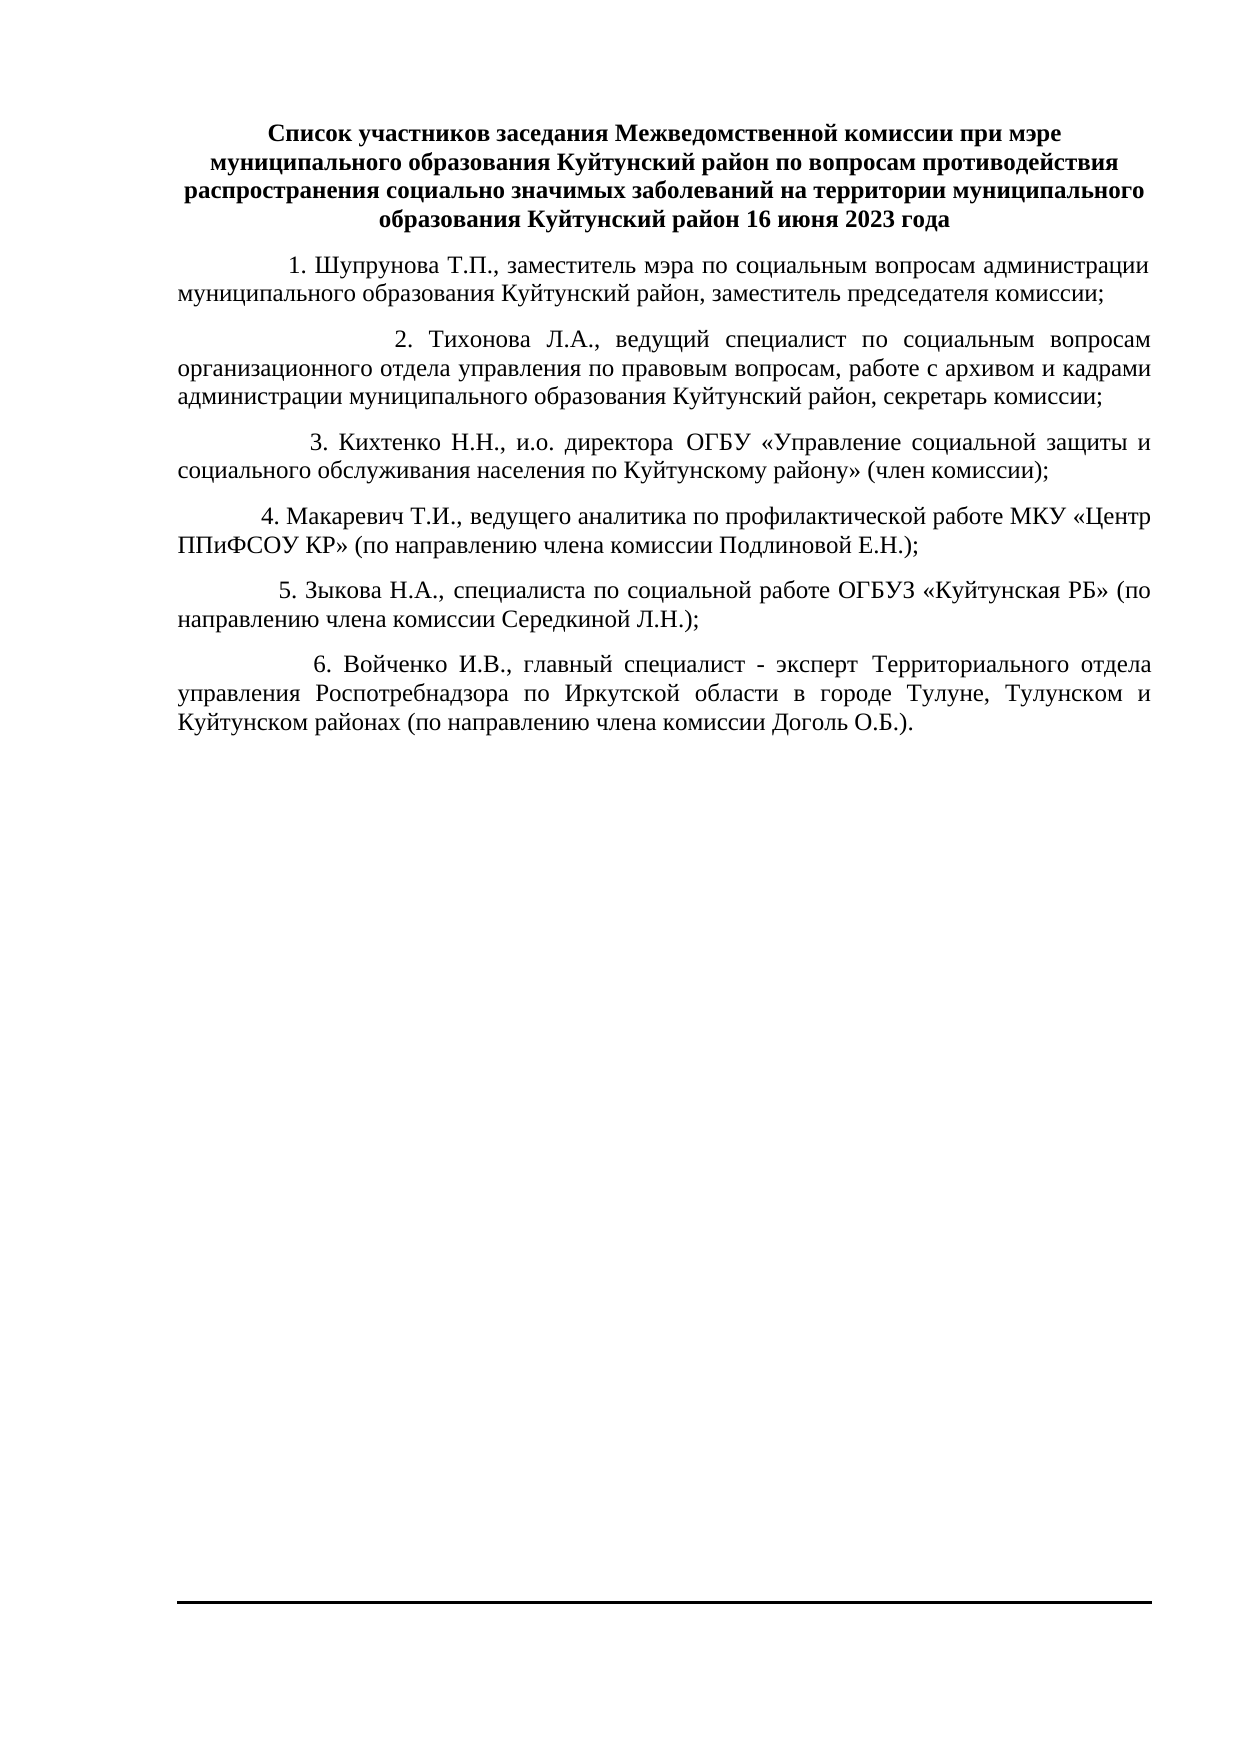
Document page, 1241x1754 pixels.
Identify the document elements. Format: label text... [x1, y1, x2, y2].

text 1. Шупрунова Т.П., заместитель мэра по социальным вопросам администрации муниципального образования Куйтунский район, заместитель председателя комиссии; [177, 250, 1152, 307]
text 5. Зыкова Н.А., специалиста по социальной работе ОГБУЗ «Куйтунская РБ» (по направлению члена комиссии Середкиной Л.Н.); [177, 575, 1152, 633]
text 4. Макаревич Т.И., ведущего аналитика по профилактической работе МКУ «Центр ППиФСОУ КР» (по направлению члена комиссии Подлиновой Е.Н.); [177, 501, 1152, 558]
text 6. Войченко И.В., главный специалист - эксперт Территориального отдела управления Роспотребнадзора по Иркутской области в городе Тулуне, Тулунском и Куйтунском районах (по направлению члена комиссии Доголь О.Б.). [407, 707, 1152, 736]
text 6. Войченко И.В., главный специалист - эксперт Территориального отдела управления Роспотребнадзора по Иркутской области в городе Тулуне, Тулунском и Куйтунском районах (по направлению члена комиссии Доголь О.Б.). [177, 649, 887, 678]
text Список участников заседания Межведомственной комиссии при мэре муниципального образования Куйтунский район по вопросам противодействия распространения социально значимых заболеваний на территории муниципального образования Куйтунский район 16 июня 2023 года [177, 118, 1152, 233]
text 2. Тихонова Л.А., ведущий специалист по социальным вопросам организационного отдела управления по правовым вопросам, работе с архивом и кадрами администрации муниципального образования Куйтунский район, секретарь комиссии; [177, 324, 1152, 410]
text 3. Кихтенко Н.Н., и.о. директора ОГБУ «Управление социальной защиты и социального обслуживания населения по Куйтунскому району» (член комиссии); [177, 427, 1152, 484]
